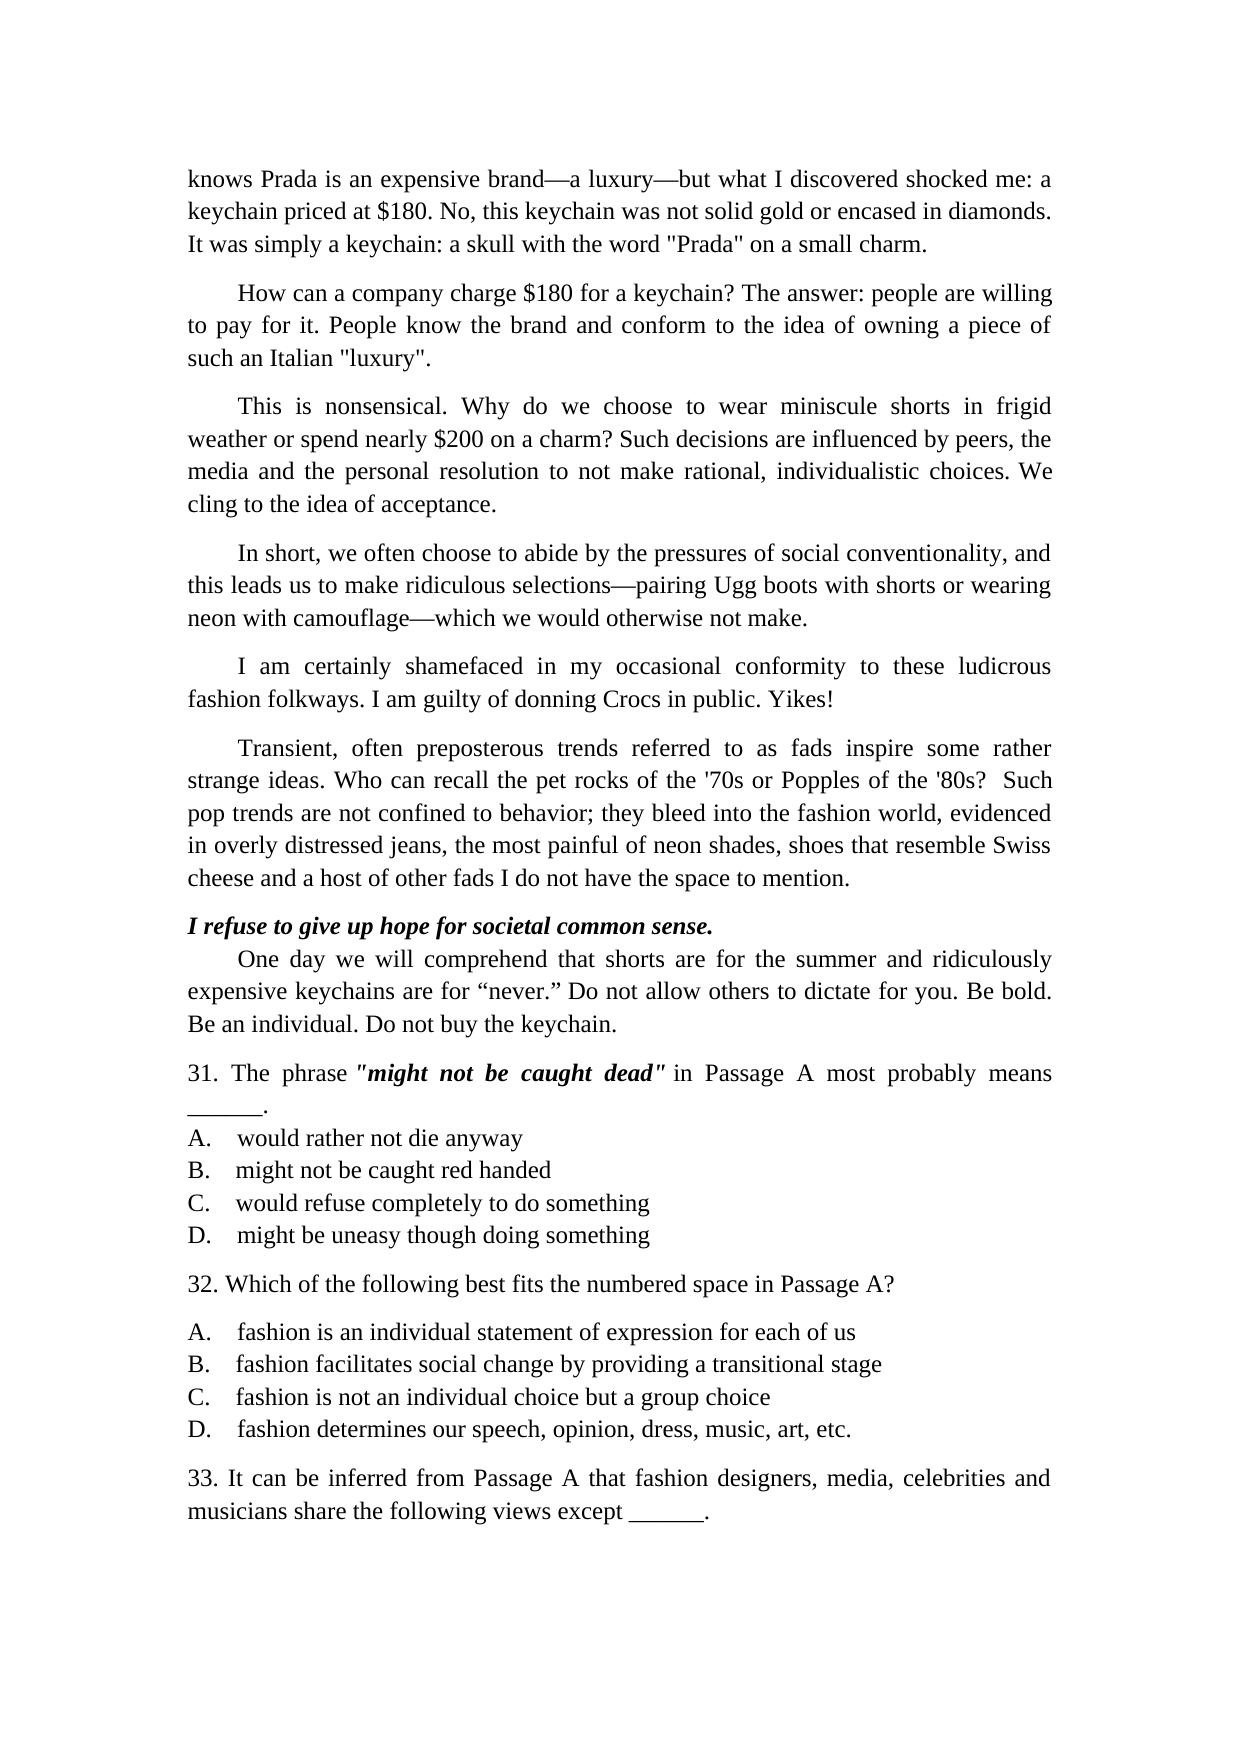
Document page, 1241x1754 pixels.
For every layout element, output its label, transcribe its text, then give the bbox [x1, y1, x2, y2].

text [187, 162, 1053, 259]
text This is nonsensical. Why do we choose to wear miniscule shorts in frigid weather or spend nearly $200 on a charm? Such decisions are influenced by peers, the media and the personal resolution to not make rational, individualistic choices. We cling to the idea of acceptance. [187, 389, 1053, 519]
text 31. The phrase "might not be caught dead" in Passage A most probably means ______. [187, 1056, 1053, 1121]
text One day we will comprehend that shorts are for the summer and ridiculously expensive keychains are for “never.” Do not allow others to dictate for you. Be bold. Be an individual. Do not buy the keychain. [187, 942, 1053, 1039]
text 33. It can be inferred from Passage A that fashion designers, media, celebrities and musicians share the following views except ______. [187, 1461, 1053, 1526]
text In short, we often choose to abide by the pressures of social conventionality, and this leads us to make ridiculous selections—pairing Ugg boots with shorts or wearing neon with camouflage—which we would otherwise not make. [187, 536, 1053, 633]
text A. fashion is an individual statement of expression for each of us B. fashion facilitates social change by providing a transitional stage C. fashion is not an individual choice but a group choice D. fashion determines our speech, opinion, dress, music, art, etc. [187, 1315, 1053, 1445]
text How can a company charge $180 for a keychain? The answer: people are willing to pay for it. People know the brand and conform to the idea of owning a piece of such an Italian "luxury". [187, 276, 1053, 373]
text A. would rather not die anyway B. might not be caught red handed C. would refuse completely to do something D. might be uneasy though doing something [187, 1121, 1053, 1251]
text I am certainly shamefaced in my occasional conformity to these ludicrous fashion folkways. I am guilty of donning Crocs in public. Yikes! [187, 649, 1053, 714]
text Transient, often preposterous trends referred to as fads inspire some rather strange ideas. Who can recall the pet rocks of the '70s or Popples of the '80s? Such pop trends are not confined to behavior; they bleed into the fashion world, evidenced in overly distressed jeans, the most painful of neon shades, shoes that resemble Swiss cheese and a host of other fads I do not have the space to mention. [187, 731, 1053, 893]
text I refuse to give up hope for societal common sense. [187, 909, 1053, 942]
text 32. Which of the following best fits the numbered space in Passage A? [187, 1267, 1053, 1299]
